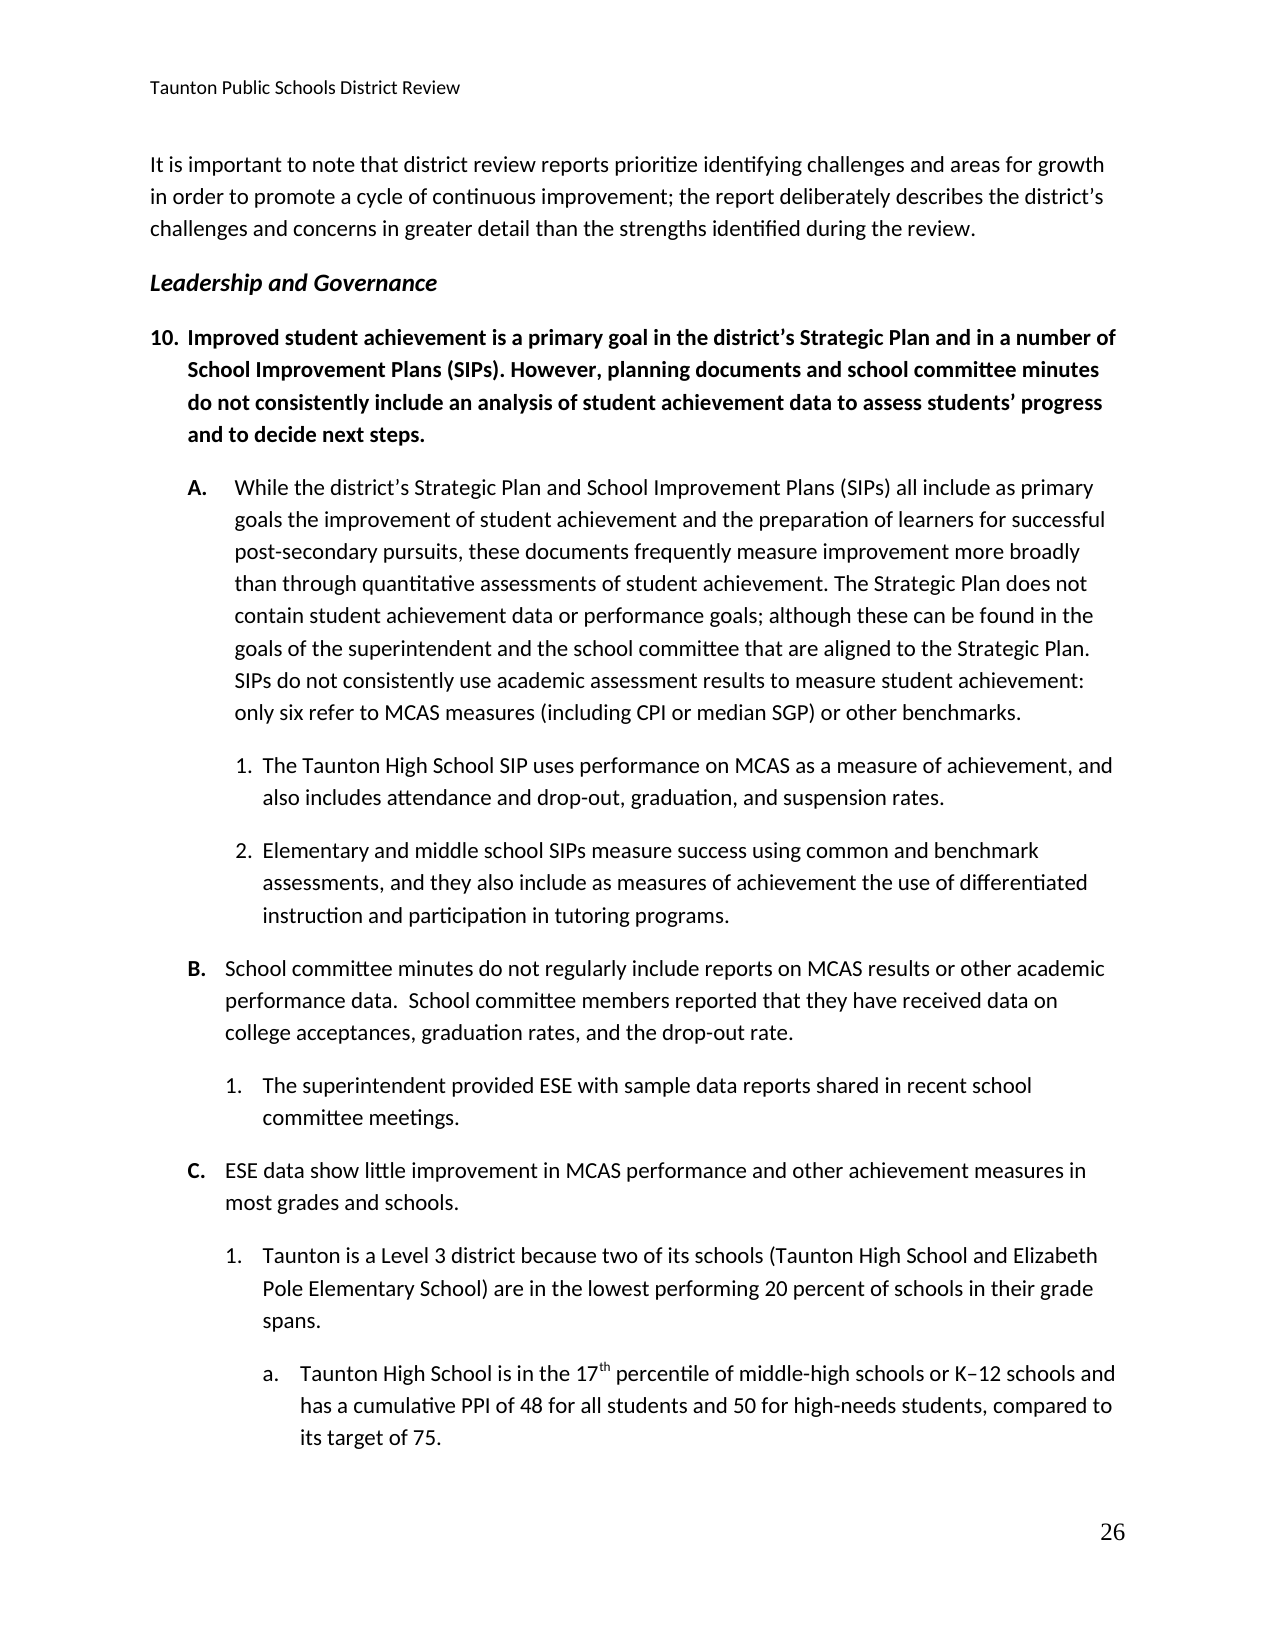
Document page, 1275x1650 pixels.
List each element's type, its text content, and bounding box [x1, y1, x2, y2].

text Leadership and Governance [150, 267, 1125, 298]
list Taunton High School is in the 17th percentile of middle-high schools or K–12 schools and has a cumulative PPI of 48 for all students and 50 for high-needs students, compared to its target of 75. [262, 1359, 1125, 1451]
text 10. Improved student achievement is a primary goal in the district’s Strategic Plan and in a number of School Improvement Plans (SIPs). However, planning documents and school committee minutes do not consistently include an analysis of student achievement data to assess students’ progress and to decide next steps. [150, 323, 1125, 448]
text 1. The Taunton High School SIP uses performance on MCAS as a measure of achievement, and also includes attendance and drop-out, graduation, and suspension rates. [150, 751, 1125, 811]
text B. School committee minutes do not regularly include reports on MCAS results or other academic performance data. School committee members reported that they have received data on college acceptances, graduation rates, and the drop-out rate. [150, 954, 1125, 1046]
text 2. Elementary and middle school SIPs measure success using common and benchmark assessments, and they also include as measures of achievement the use of differentiated instruction and participation in tutoring programs. [150, 836, 1125, 929]
text C. ESE data show little improvement in MCAS performance and other achievement measures in most grades and schools. [150, 1156, 1125, 1217]
list Taunton is a Level 3 district because two of its schools (Taunton High School and Elizabeth Pole Elementary School) are in the lowest performing 20 percent of schools in their grade spans. [225, 1242, 1125, 1334]
text It is important to note that district review reports prioritize identifying challenges and areas for growth in order to promote a cycle of continuous improvement; the report deliberately describes the district’s challenges and concerns in greater detail than the strengths identified during the review. [150, 150, 1125, 242]
text A. While the district’s Strategic Plan and School Improvement Plans (SIPs) all include as primary goals the improvement of student achievement and the preparation of learners for successful post-secondary pursuits, these documents frequently measure improvement more broadly than through quantitative assessments of student achievement. The Strategic Plan does not contain student achievement data or performance goals; although these can be found in the goals of the superintendent and the school committee that are aligned to the Strategic Plan. SIPs do not consistently use academic assessment results to measure student achievement: only six refer to MCAS measures (including CPI or median SGP) or other benchmarks. [150, 473, 1125, 726]
text 1. The superintendent provided ESE with sample data reports shared in recent school committee meetings. [150, 1071, 1125, 1131]
